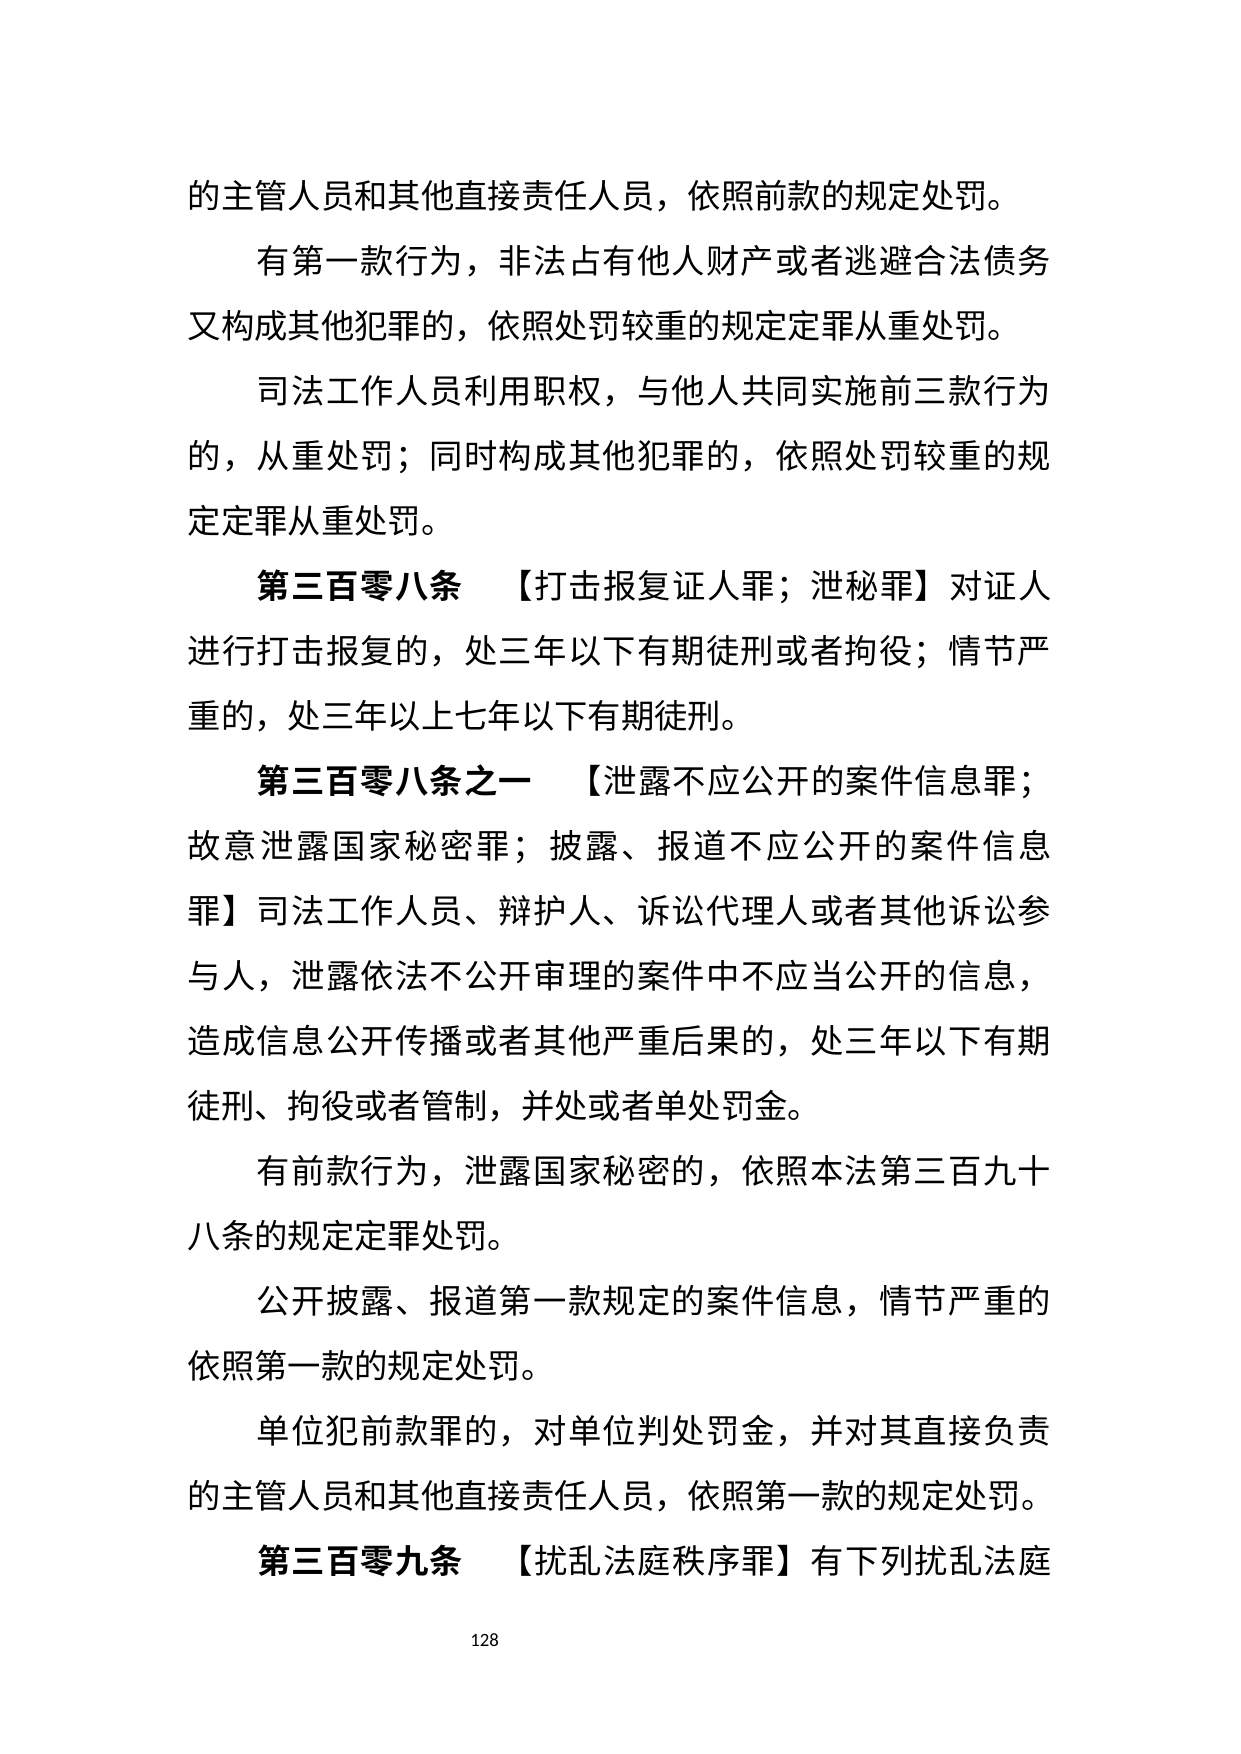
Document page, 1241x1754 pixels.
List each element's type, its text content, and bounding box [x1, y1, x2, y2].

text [187, 162, 1053, 227]
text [187, 1527, 1053, 1592]
text 有前款行为，泄露国家秘密的，依照本法第三百九十八条的规定定罪处罚。 [187, 1137, 1053, 1267]
text 司法工作人员利用职权，与他人共同实施前三款行为的，从重处罚；同时构成其他犯罪的，依照处罚较重的规定定罪从重处罚。 [187, 357, 1053, 552]
text 第三百零八条之一 【泄露不应公开的案件信息罪；故意泄露国家秘密罪；披露、报道不应公开的案件信息罪】司法工作人员、辩护人、诉讼代理人或者其他诉讼参与人，泄露依法不公开审理的案件中不应当公开的信息，造成信息公开传播或者其他严重后果的，处三年以下有期徒刑、拘役或者管制，并处或者单处罚金。 [187, 747, 1053, 1137]
text 单位犯前款罪的，对单位判处罚金，并对其直接负责的主管人员和其他直接责任人员，依照第一款的规定处罚。 [187, 1397, 1053, 1527]
text 公开披露、报道第一款规定的案件信息，情节严重的，依照第一款的规定处罚。 [187, 1267, 1053, 1397]
text 第三百零八条 【打击报复证人罪；泄秘罪】对证人进行打击报复的，处三年以下有期徒刑或者拘役；情节严重的，处三年以上七年以下有期徒刑。 [187, 552, 1053, 747]
text 有第一款行为，非法占有他人财产或者逃避合法债务，又构成其他犯罪的，依照处罚较重的规定定罪从重处罚。 [187, 227, 1053, 357]
